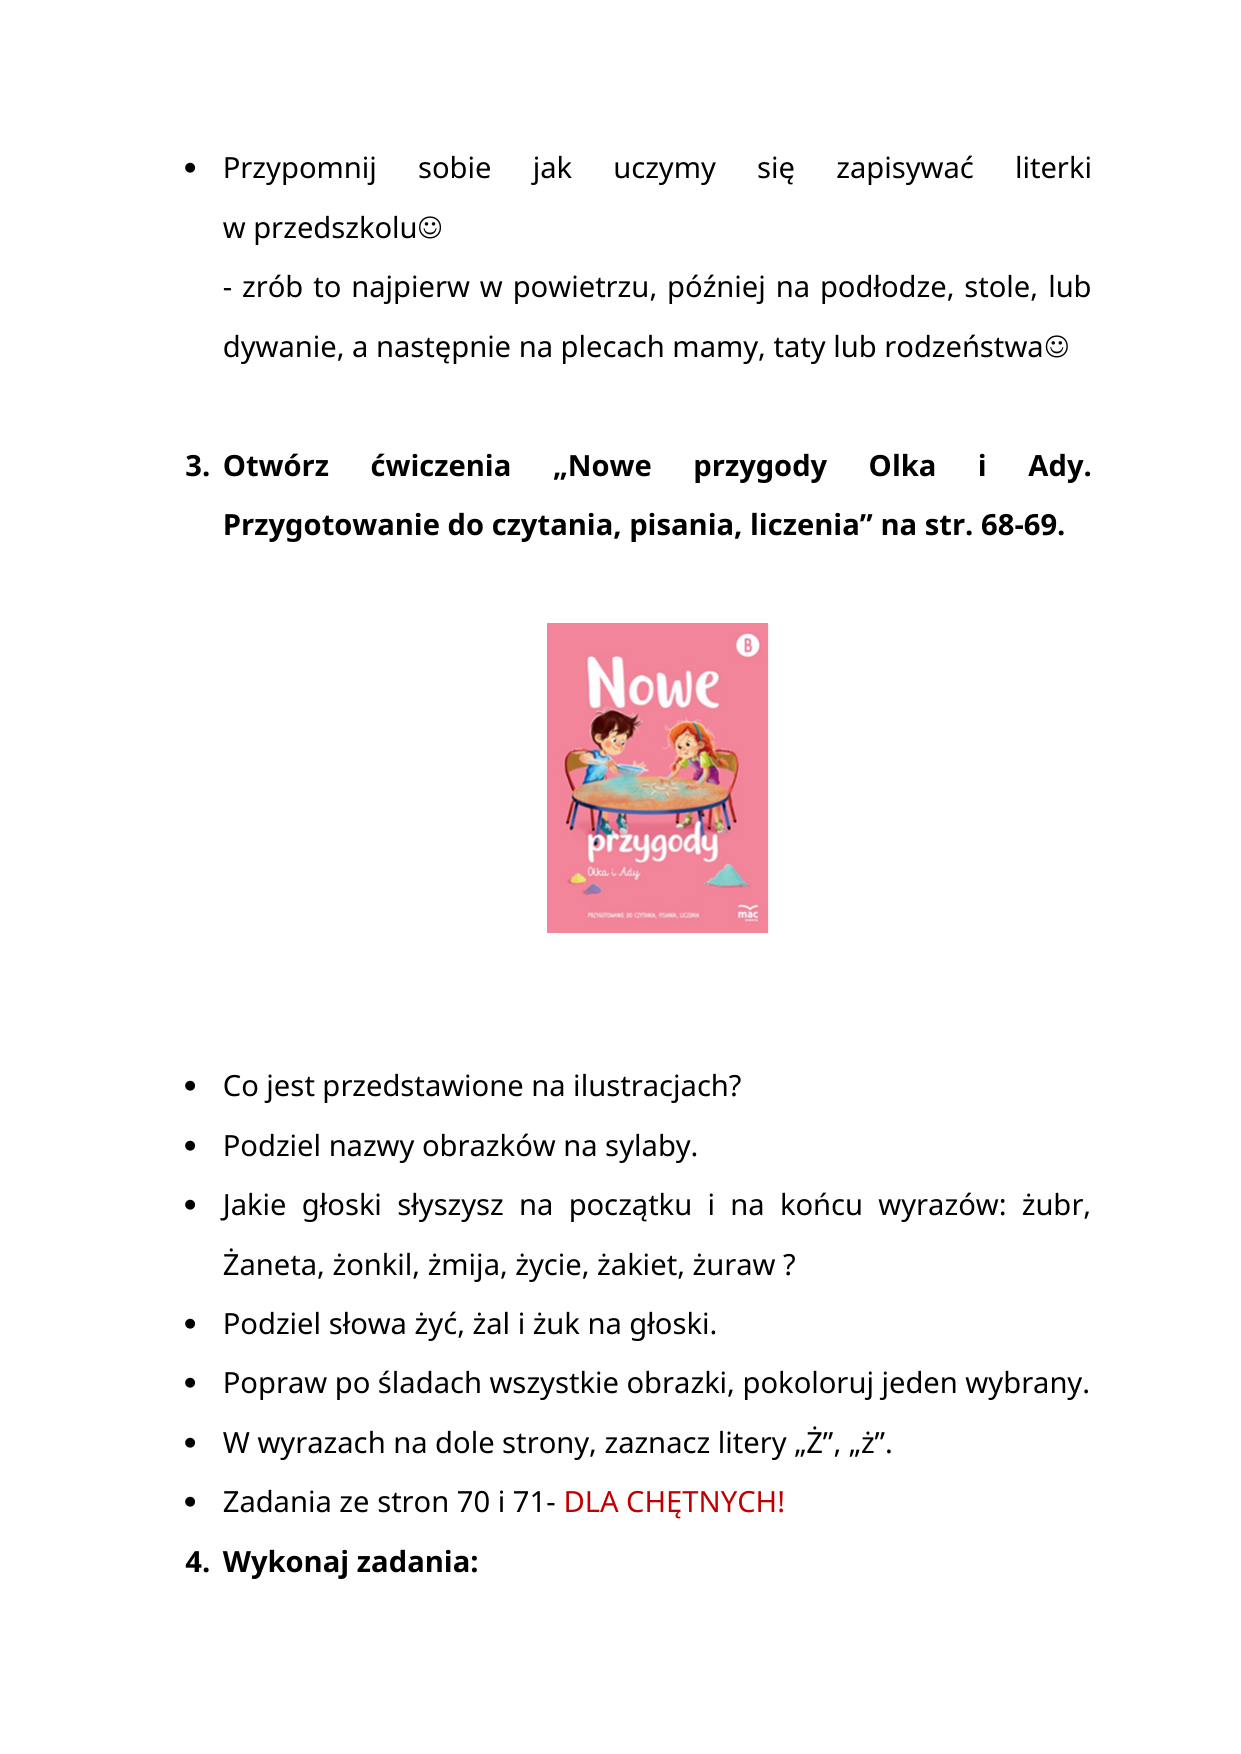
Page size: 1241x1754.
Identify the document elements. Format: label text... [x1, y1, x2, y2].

picture [547, 623, 769, 933]
list Podziel nazwy obrazków na sylaby. [185, 1125, 1093, 1164]
list Otwórz ćwiczenia „Nowe przygody Olka i Ady. Przygotowanie do czytania, pisania, liczenia” na str. 68-69. [185, 445, 1093, 544]
list Podziel słowa żyć, żal i żuk na głoski. [185, 1303, 1093, 1343]
list Zadania ze stron 70 i 71- DLA CHĘTNYCH! [185, 1482, 1093, 1521]
list Wykonaj zadania: [185, 1541, 1093, 1581]
list Co jest przedstawione na ilustracjach? [185, 1065, 1093, 1105]
text - zrób to najpierw w powietrzu, później na podłodze, stole, lub dywanie, a następnie na plecach mamy, taty lub rodzeństwa [223, 267, 1093, 366]
list Przypomnij sobie jak uczymy się zapisywać literki w przedszkolu [185, 148, 1093, 247]
list W wyrazach na dole strony, zaznacz litery „Ż”, „ż”. [185, 1422, 1093, 1462]
list Popraw po śladach wszystkie obrazki, pokoloruj jeden wybrany. [185, 1363, 1093, 1402]
list Jakie głoski słyszysz na początku i na końcu wyrazów: żubr, Żaneta, żonkil, żmija, życie, żakiet, żuraw ? [185, 1184, 1093, 1283]
